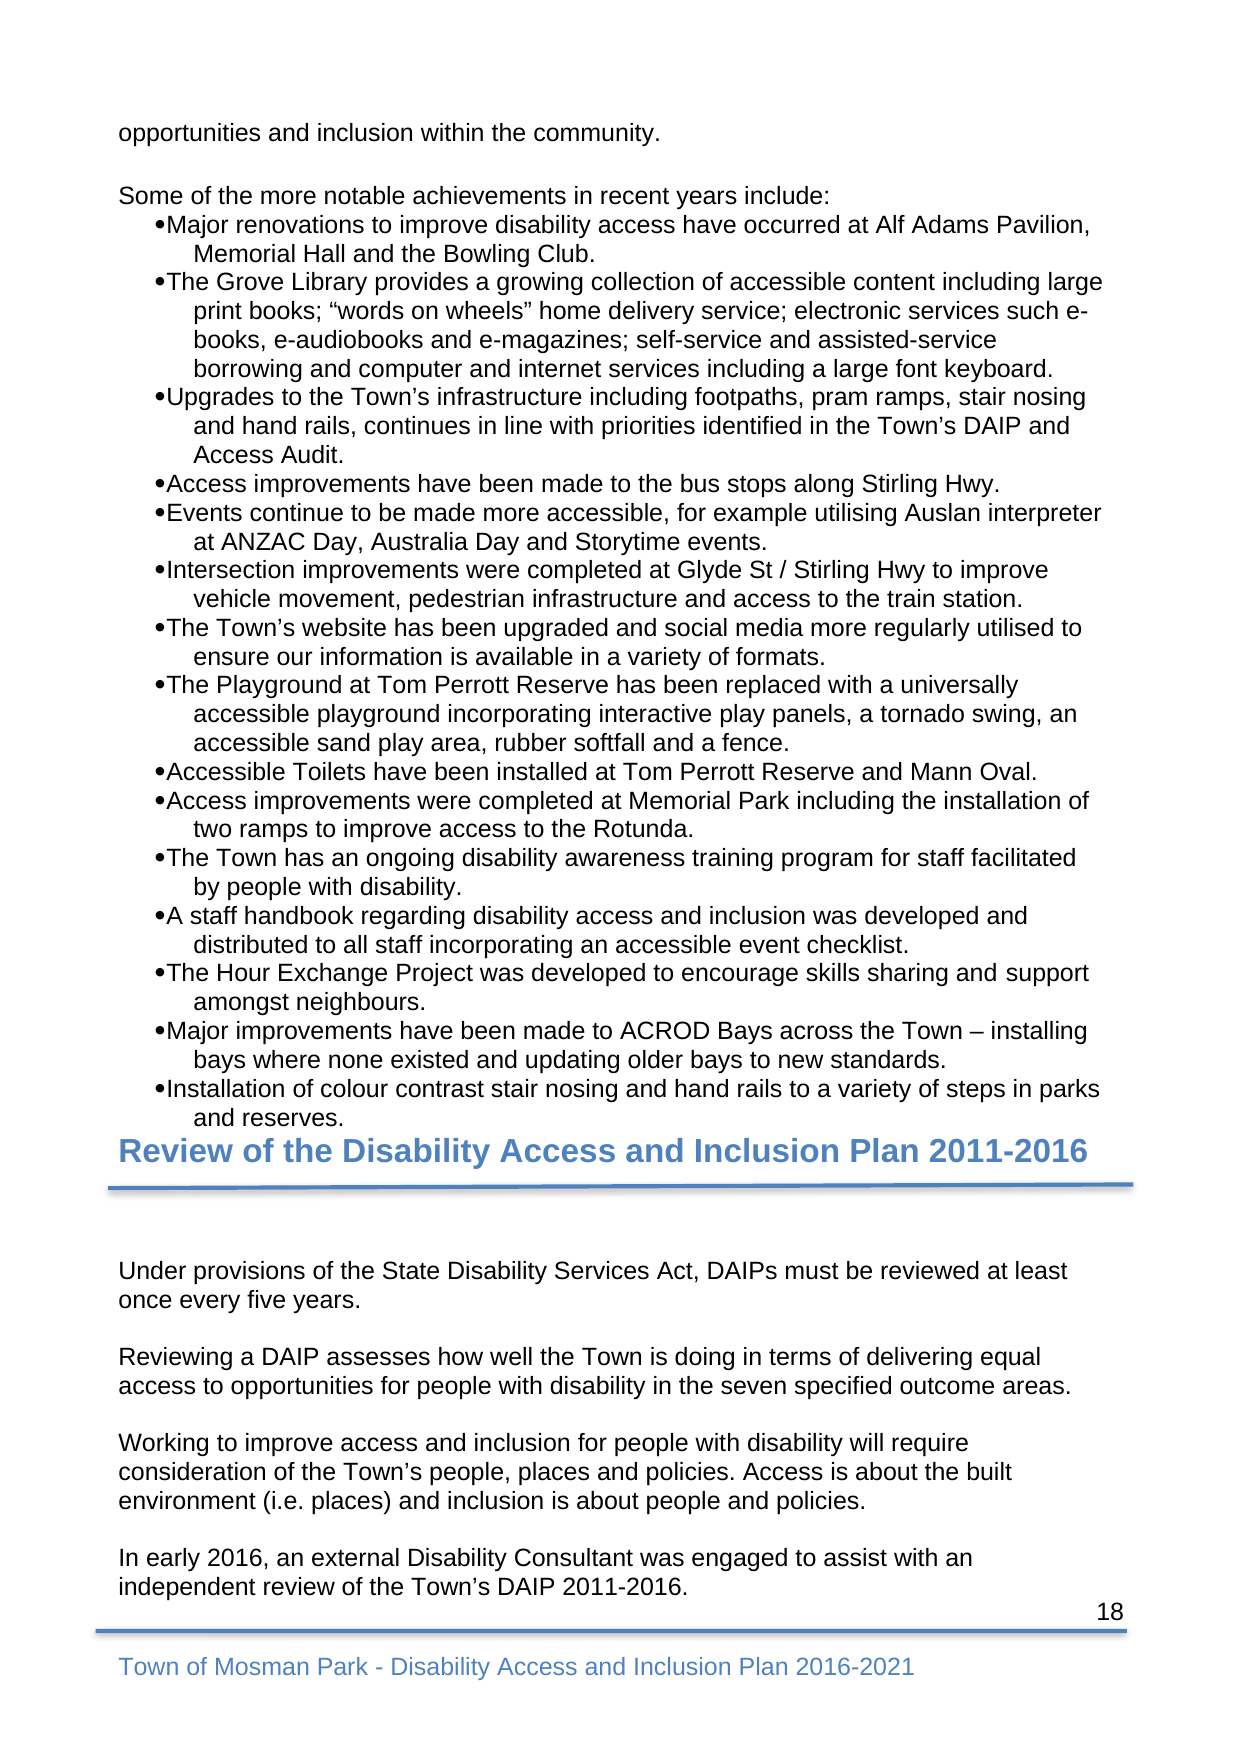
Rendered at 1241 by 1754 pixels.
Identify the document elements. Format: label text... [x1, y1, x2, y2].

text Reviewing a DAIP assesses how well the Town is doing in terms of delivering equal access to opportunities for people with disability in the seven specified outcome areas. [118, 1342, 1104, 1400]
text Review of the Disability Access and Inclusion Plan 2011-2016 [118, 1131, 1104, 1170]
list Intersection improvements were completed at Glyde St / Stirling Hwy to improve vehicle movement, pedestrian infrastructure and access to the train station. [156, 555, 1104, 613]
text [118, 118, 1104, 147]
list Access improvements were completed at Memorial Park including the installation of two ramps to improve access to the Rotunda. [156, 786, 1104, 843]
list Accessible Toilets have been installed at Tom Perrott Reserve and Mann Oval. [156, 757, 1104, 786]
list Major renovations to improve disability access have occurred at Alf Adams Pavilion, Memorial Hall and the Bowling Club. [156, 210, 1104, 267]
list Installation of colour contrast stair nosing and hand rails to a variety of steps in parks and reserves. [156, 1074, 1104, 1131]
list Access improvements have been made to the bus stops along Stirling Hwy. [156, 469, 1104, 498]
list Upgrades to the Town’s infrastructure including footpaths, pram ramps, stair nosing and hand rails, continues in line with priorities identified in the Town’s DAIP and Access Audit. [156, 382, 1104, 469]
list The Town’s website has been upgraded and social media more regularly utilised to ensure our information is available in a variety of formats. [156, 613, 1104, 670]
list The Town has an ongoing disability awareness training program for staff facilitated by people with disability. [156, 843, 1104, 901]
list The Playground at Tom Perrott Reserve has been replaced with a universally accessible playground incorporating interactive play panels, a tornado swing, an accessible sand play area, rubber softfall and a fence. [156, 670, 1104, 757]
list The Grove Library provides a growing collection of accessible content including large print books; “words on wheels” home delivery service; electronic services such e-books, e-audiobooks and e-magazines; self-service and assisted-service borrowing and computer and internet services including a large font keyboard. [156, 267, 1104, 382]
list Events continue to be made more accessible, for example utilising Auslan interpreter at ANZAC Day, Australia Day and Storytime events. [156, 498, 1104, 555]
list A staff handbook regarding disability access and inclusion was developed and distributed to all staff incorporating an accessible event checklist. [156, 901, 1104, 958]
text Some of the more notable achievements in recent years include: [118, 181, 1104, 210]
list Major improvements have been made to ACROD Bays across the Town – installing bays where none existed and updating older bays to new standards. [156, 1016, 1104, 1074]
text In early 2016, an external Disability Consultant was engaged to assist with an independent review of the Town’s DAIP 2011-2016. [118, 1543, 1104, 1601]
text Under provisions of the State Disability Services Act, DAIPs must be reviewed at least once every five years. [118, 1256, 1104, 1313]
text Working to improve access and inclusion for people with disability will require consideration of the Town’s people, places and policies. Access is about the built environment (i.e. places) and inclusion is about people and policies. [118, 1428, 1104, 1515]
list The Hour Exchange Project was developed to encourage skills sharing and support amongst neighbours. [156, 958, 1104, 1016]
